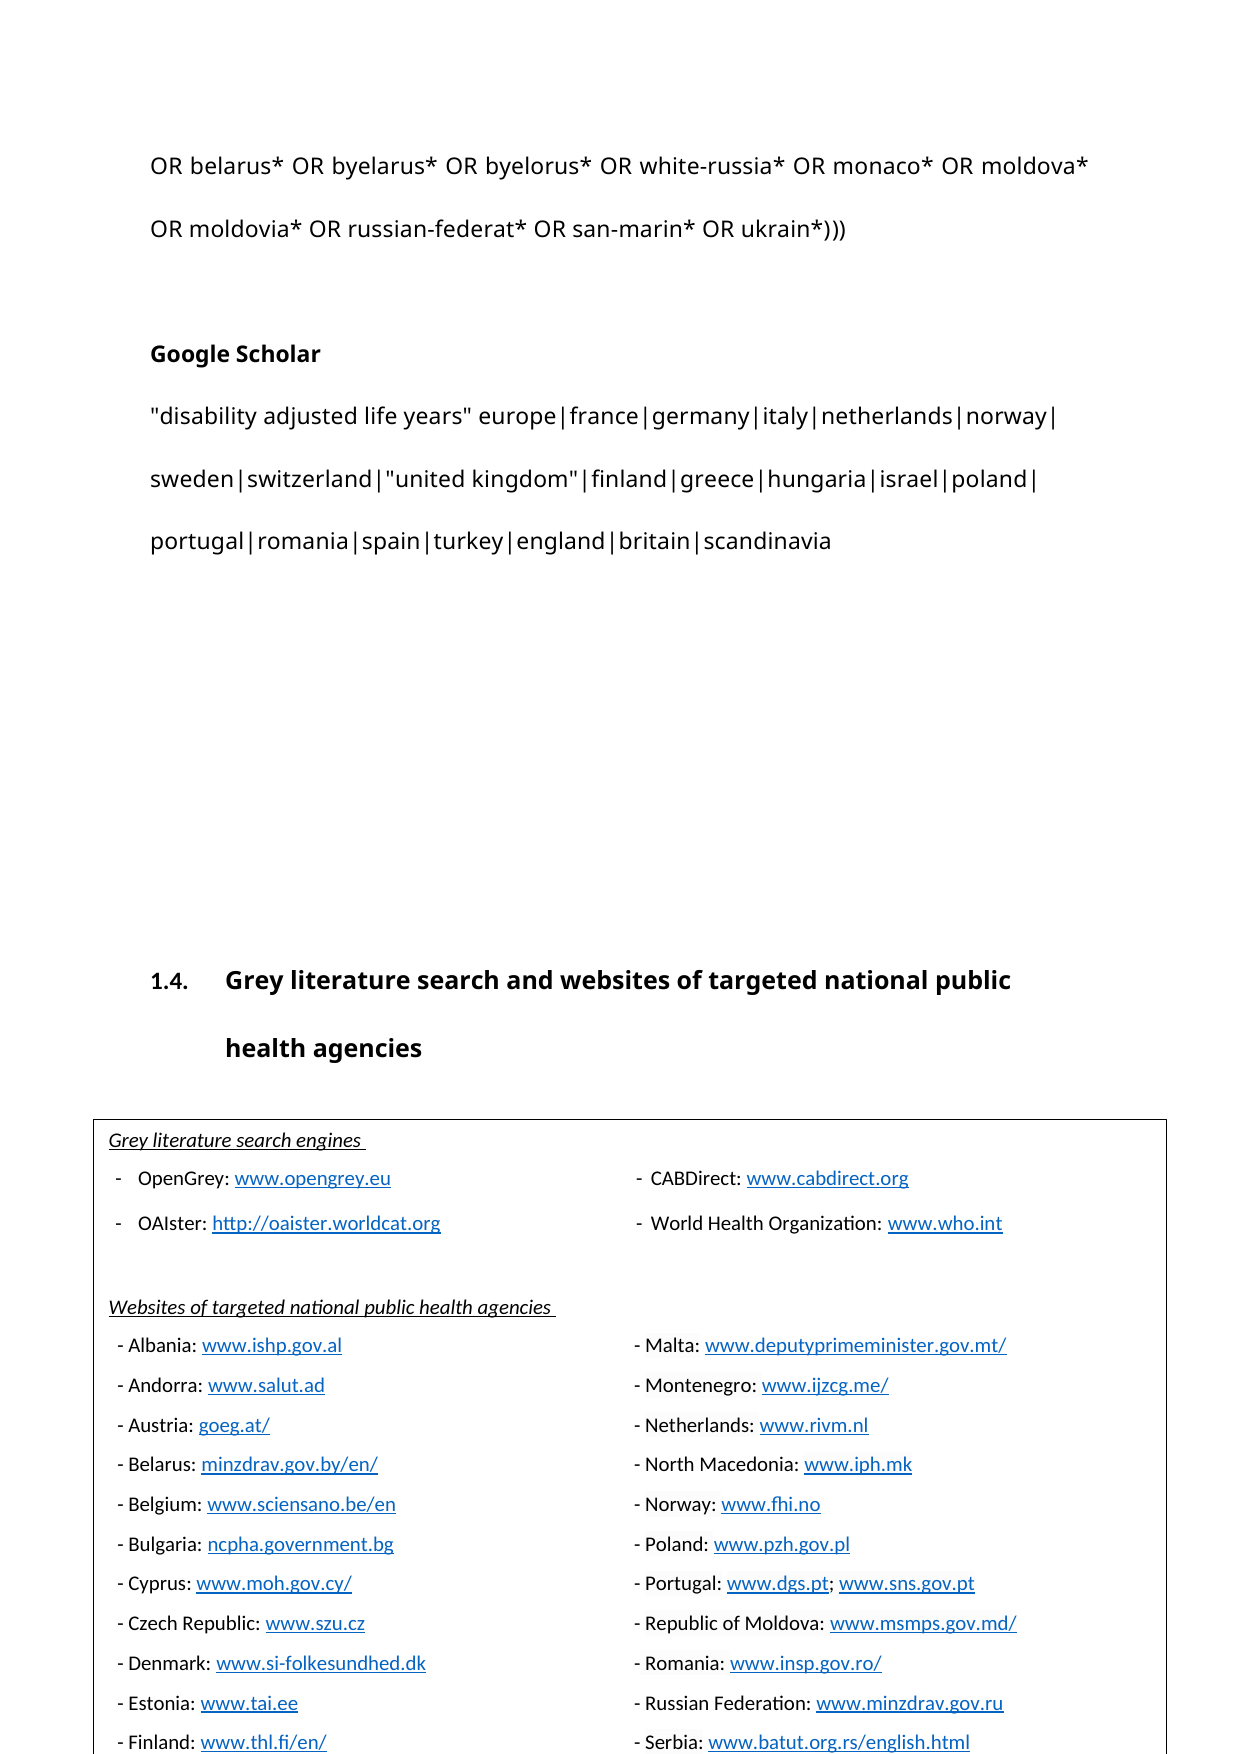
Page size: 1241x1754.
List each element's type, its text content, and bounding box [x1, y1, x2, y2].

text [150, 150, 1090, 244]
list Grey literature search and websites of targeted national public health agencies [150, 962, 1090, 1065]
text Google Scholar [150, 337, 1090, 369]
text "disability adjusted life years" europe|france|germany|italy|netherlands|norway|sweden|switzerland|"united kingdom"|finland|greece|hungaria|israel|poland|portugal|romania|spain|turkey|england|britain|scandinavia [150, 400, 1090, 556]
